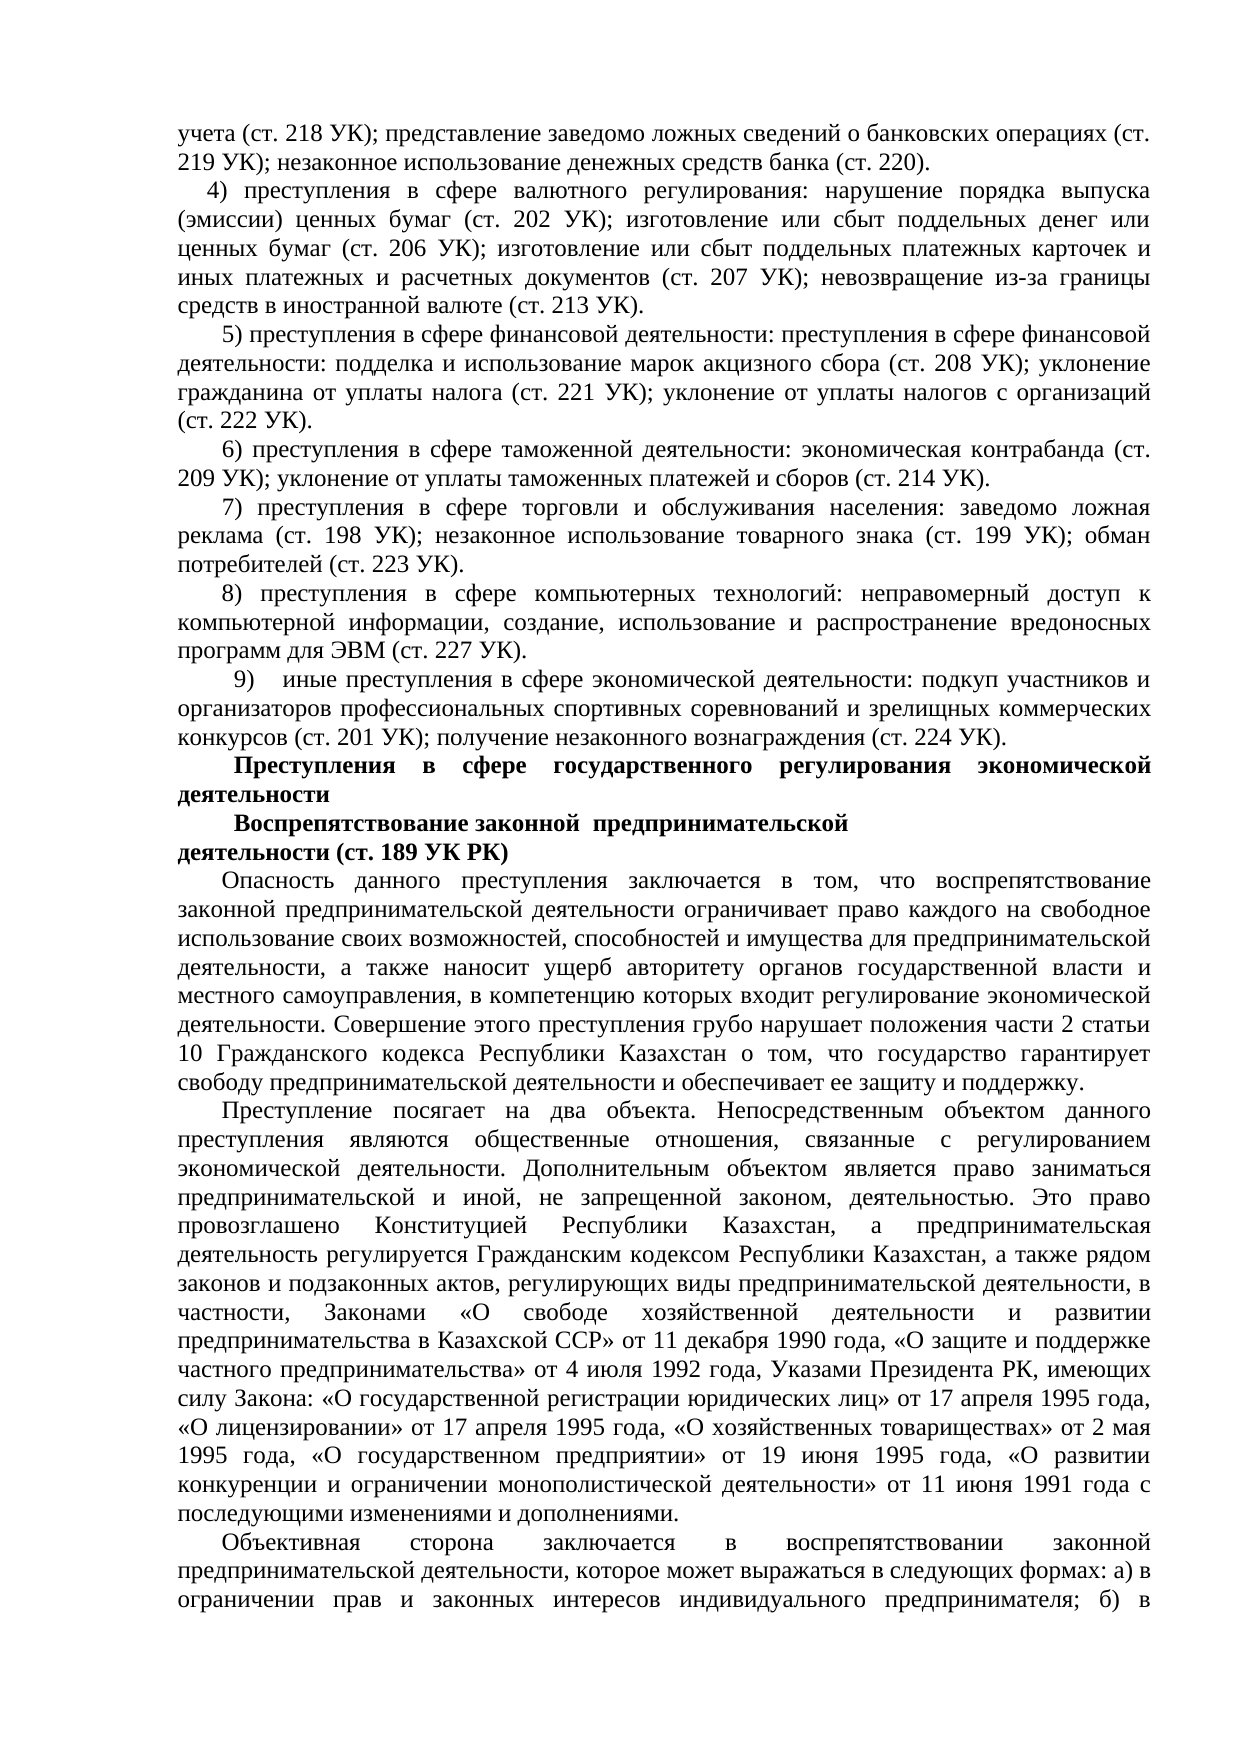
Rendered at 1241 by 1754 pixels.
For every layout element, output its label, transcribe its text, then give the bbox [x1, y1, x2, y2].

text 4) преступления в сфере валютного регулирования: нарушение порядка выпуска (эмиссии) ценных бумаг (ст. 202 УК); изготовление или сбыт поддельных денег или ценных бумаг (ст. 206 УК); изготовление или сбыт поддельных платежных карточек и иных платежных и расчетных документов (ст. 207 УК); невозвращение из-за границы средств в иностранной валюте (ст. 213 УК). [177, 176, 1152, 319]
text Преступления в сфере государственного регулирования экономической деятельности [177, 751, 1152, 808]
text Опасность данного преступления заключается в том, что воспрепятствование законной предпринимательской деятельности ограничивает право каждого на свободное использование своих возможностей, способностей и имущества для предпринимательской деятельности, а также наносит ущерб авторитету органов государственной власти и местного самоуправления, в компетенцию которых входит регулирование экономической деятельности. Совершение этого преступления грубо нарушает положения части 2 статьи 10 Гражданского кодекса Республики Казахстан о том, что государство гарантирует свободу предпринимательской деятельности и обеспечивает ее защиту и поддержку. [177, 866, 1152, 1096]
text 7) преступления в сфере торговли и обслуживания населения: заведомо ложная реклама (ст. 198 УК); незаконное использование товарного знака (ст. 199 УК); обман потребителей (ст. 223 УК). [177, 492, 1152, 578]
list иные преступления в сфере экономической деятельности: подкуп участников и организаторов профессиональных спортивных соревнований и зрелищных коммерческих конкурсов (ст. 201 УК); получение незаконного вознаграждения (ст. 224 УК). [177, 664, 1152, 751]
text 6) преступления в сфере таможенной деятельности: экономическая контрабанда (ст. 209 УК); уклонение от уплаты таможенных платежей и сборов (ст. 214 УК). [177, 434, 1152, 492]
text 8) преступления в сфере компьютерных технологий: неправомерный доступ к компьютерной информации, создание, использование и распространение вредоносных программ для ЭВМ (ст. 227 УК). [177, 578, 1152, 664]
text Воспрепятствование законной предпринимательской [177, 808, 1152, 837]
text Преступление посягает на два объекта. Непосредственным объектом данного преступления являются общественные отношения, связанные с регулированием экономической деятельности. Дополнительным объектом является право заниматься предпринимательской и иной, не запрещенной законом, деятельностью. Это право провозглашено Конституцией Республики Казахстан, а предпринимательская деятельность регулируется Гражданским кодексом Республики Казахстан, а также рядом законов и подзаконных актов, регулирующих виды предпринимательской деятельности, в частности, Законами «О свободе хозяйственной деятельности и развитии предпринимательства в Казахской ССР» от 11 декабря 1990 года, «О защите и поддержке частного предпринимательства» от 4 июля 1992 года, Указами Президента РК, имеющих силу Закона: «О государственной регистрации юридических лиц» от 17 апреля 1995 года, «О лицензировании» от 17 апреля 1995 года, «О хозяйственных товариществах» от 2 мая 1995 года, «О государственном предприятии» от 19 июня 1995 года, «О развитии конкуренции и ограничении монополистической деятельности» от 11 июня 1991 года с последующими изменениями и дополнениями. [177, 1096, 1152, 1527]
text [177, 118, 1152, 176]
text деятельности (ст. 189 УК РК) [177, 837, 1152, 866]
text 5) преступления в сфере финансовой деятельности: преступления в сфере финансовой деятельности: подделка и использование марок акцизного сбора (ст. 208 УК); уклонение гражданина от уплаты налога (ст. 221 УК); уклонение от уплаты налогов с организаций (ст. 222 УК). [177, 319, 1152, 434]
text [177, 1527, 1152, 1613]
